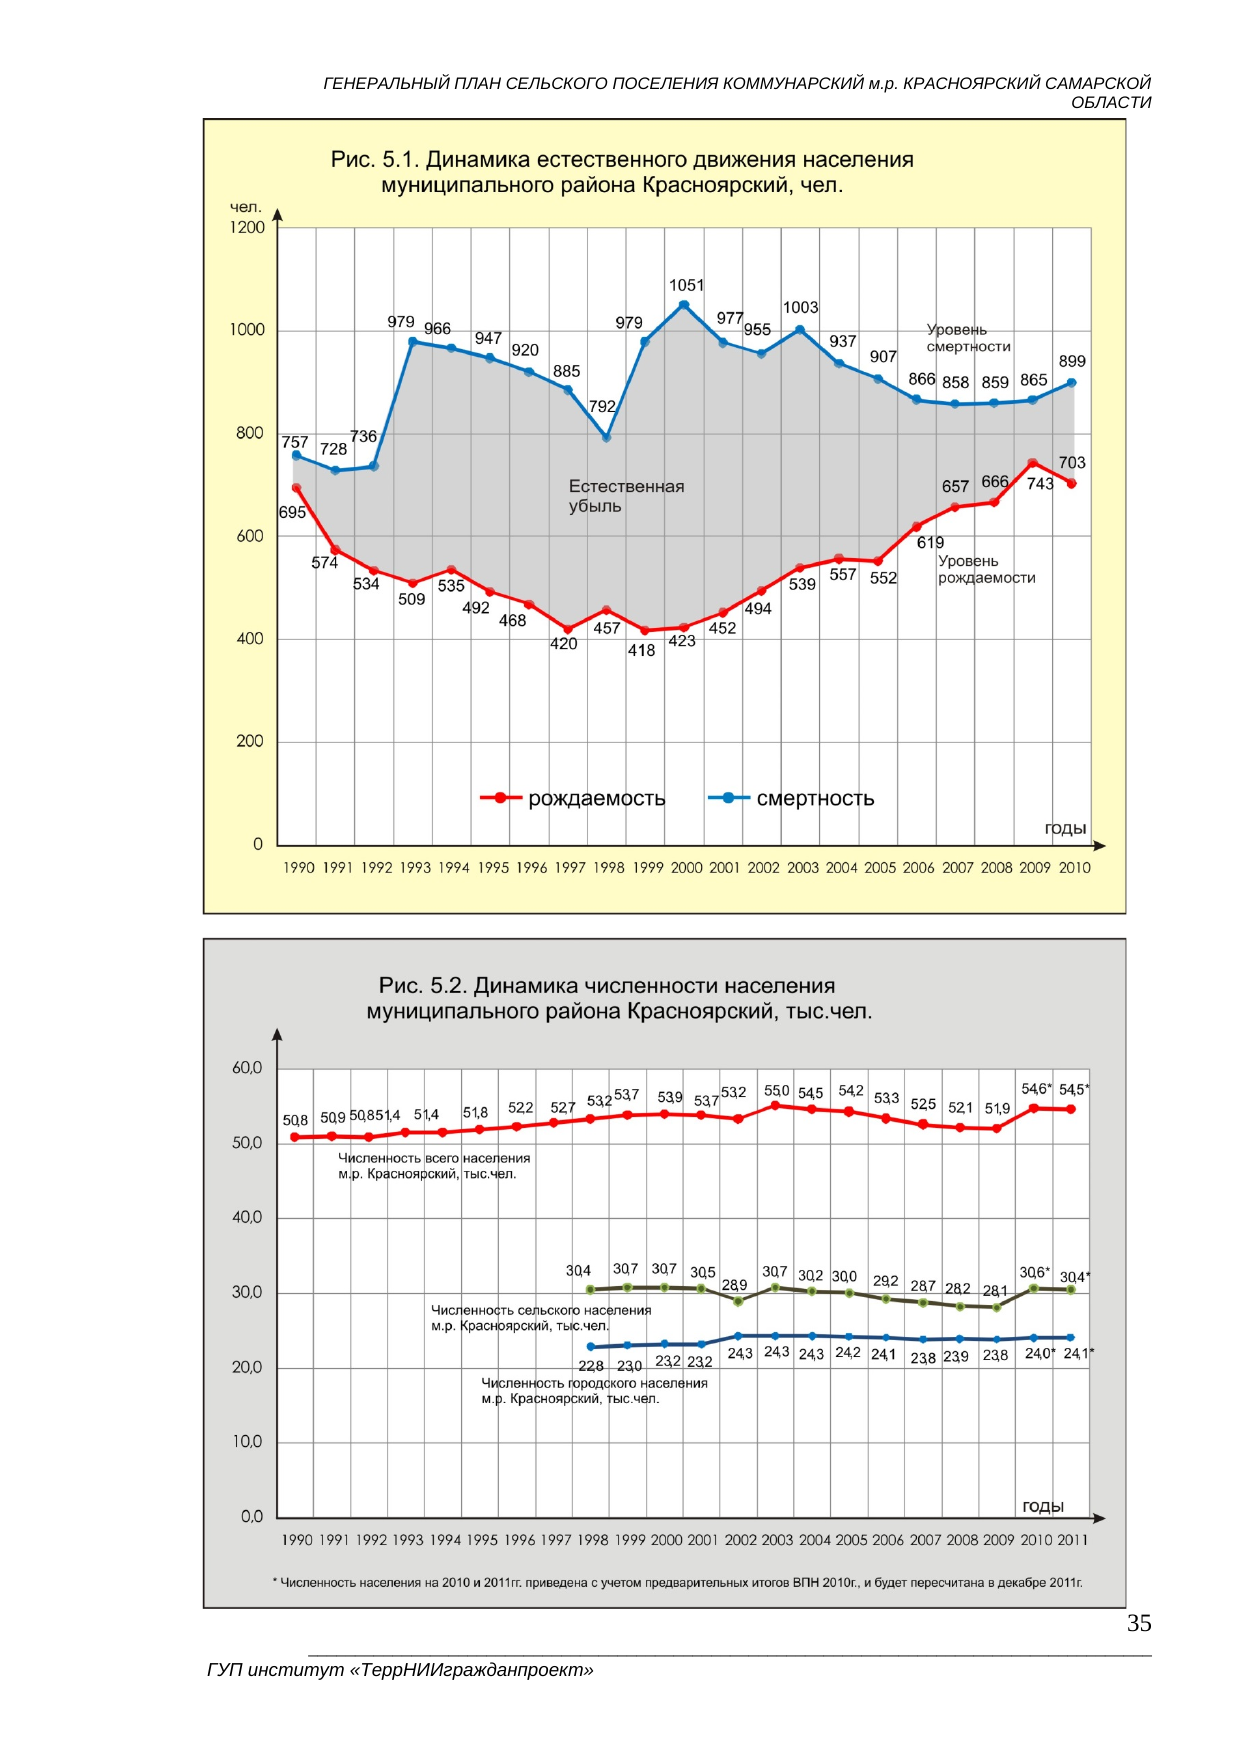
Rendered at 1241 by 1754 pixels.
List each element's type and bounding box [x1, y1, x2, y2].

picture [202, 118, 1127, 1609]
